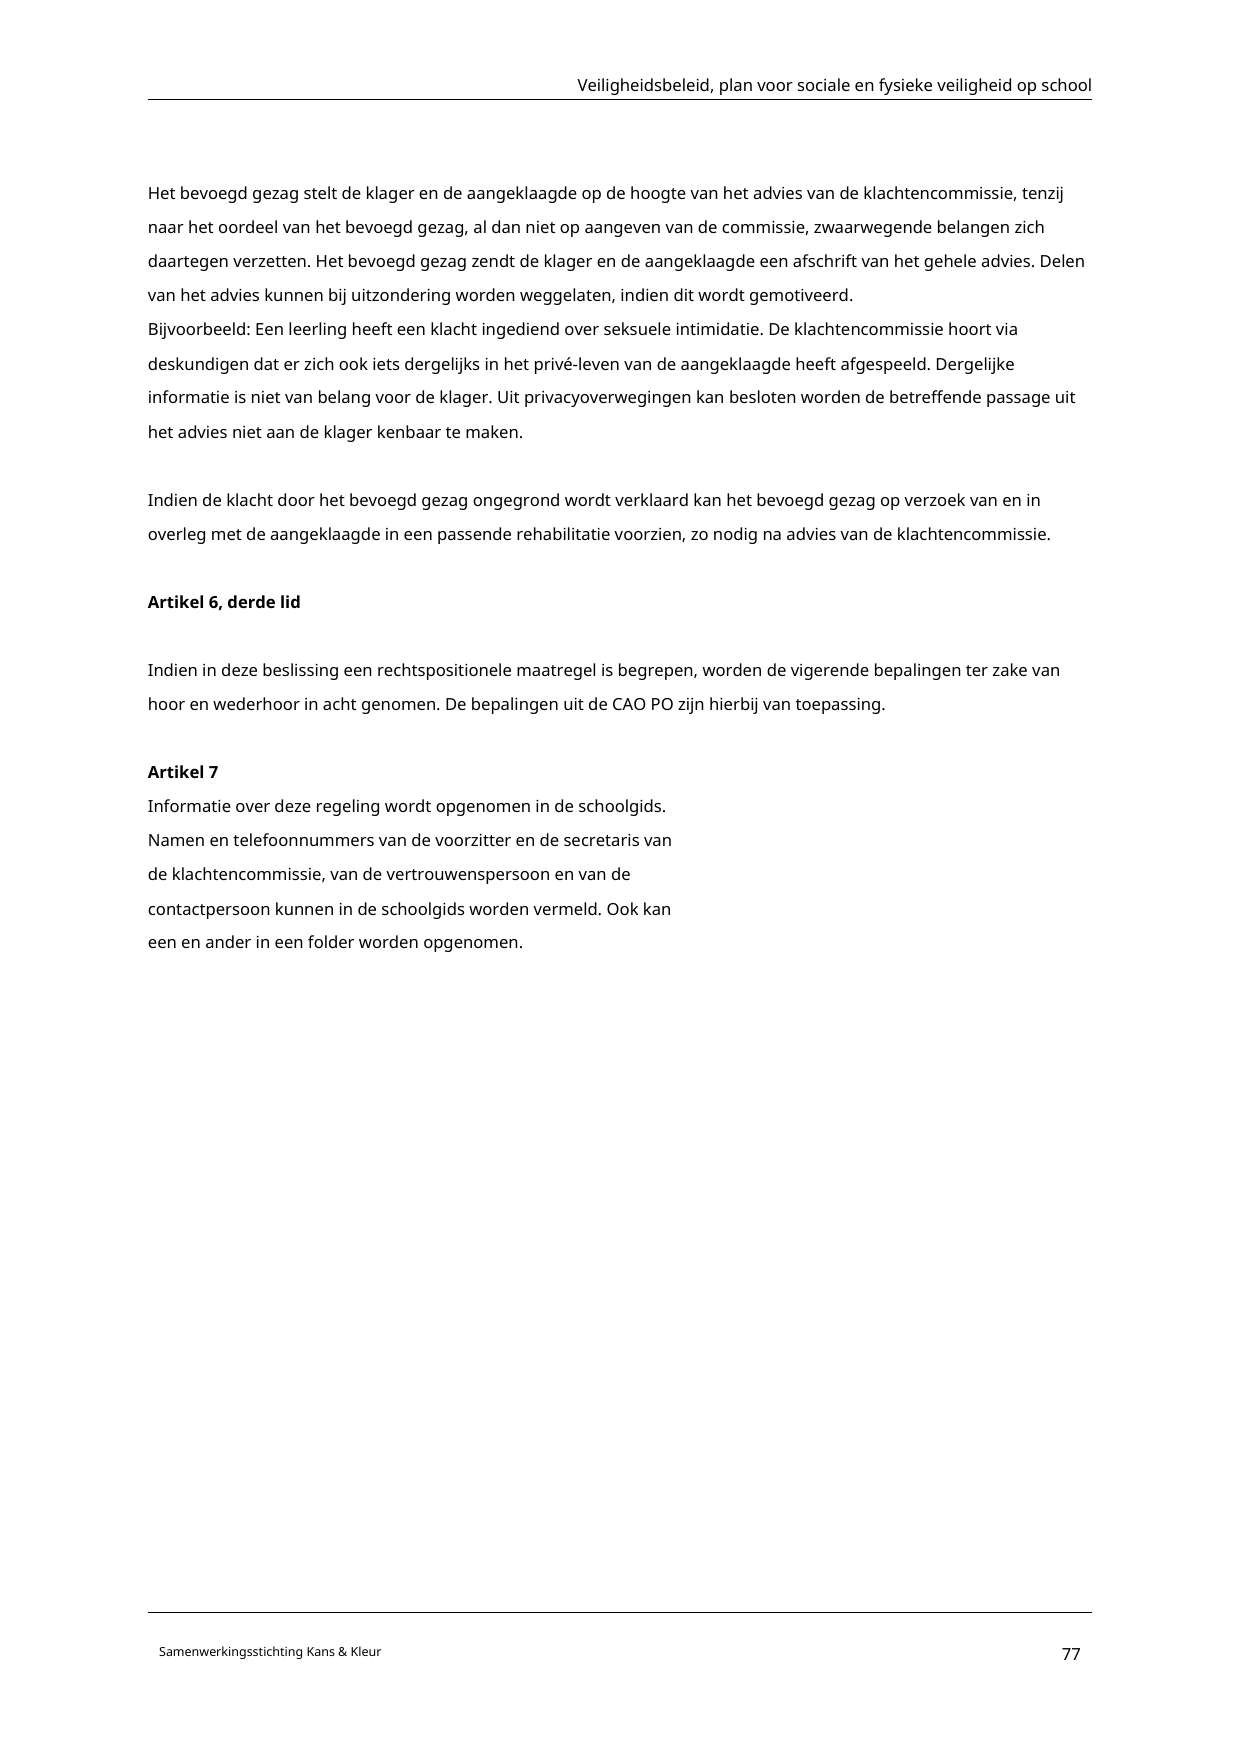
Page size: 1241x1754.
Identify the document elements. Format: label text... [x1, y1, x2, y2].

text een en ander in een folder worden opgenomen. [148, 931, 1092, 954]
text Artikel 7 [148, 761, 1092, 783]
text Artikel 6, derde lid [148, 591, 1092, 613]
text Indien in deze beslissing een rechtspositionele maatregel is begrepen, worden de vigerende bepalingen ter zake van hoor en wederhoor in acht genomen. De bepalingen uit de CAO PO zijn hierbij van toepassing. [148, 659, 1092, 715]
text de klachtencommissie, van de vertrouwenspersoon en van de [148, 863, 1092, 886]
text Namen en telefoonnummers van de voorzitter en de secretaris van [148, 829, 1092, 852]
text Informatie over deze regeling wordt opgenomen in de schoolgids. [148, 795, 1092, 818]
text Het bevoegd gezag stelt de klager en de aangeklaagde op de hoogte van het advies van de klachtencommissie, tenzij naar het oordeel van het bevoegd gezag, al dan niet op aangeven van de commissie, zwaarwegende belangen zich daartegen verzetten. Het bevoegd gezag zendt de klager en de aangeklaagde een afschrift van het gehele advies. Delen van het advies kunnen bij uitzondering worden weggelaten, indien dit wordt gemotiveerd. [148, 182, 1092, 307]
text Indien de klacht door het bevoegd gezag ongegrond wordt verklaard kan het bevoegd gezag op verzoek van en in overleg met de aangeklaagde in een passende rehabilitatie voorzien, zo nodig na advies van de klachtencommissie. [148, 488, 1092, 545]
text Bijvoorbeeld: Een leerling heeft een klacht ingediend over seksuele intimidatie. De klachtencommissie hoort via deskundigen dat er zich ook iets dergelijks in het privé-leven van de aangeklaagde heeft afgespeeld. Dergelijke informatie is niet van belang voor de klager. Uit privacyoverwegingen kan besloten worden de betreffende passage uit het advies niet aan de klager kenbaar te maken. [148, 318, 1092, 443]
text contactpersoon kunnen in de schoolgids worden vermeld. Ook kan [148, 897, 1092, 920]
